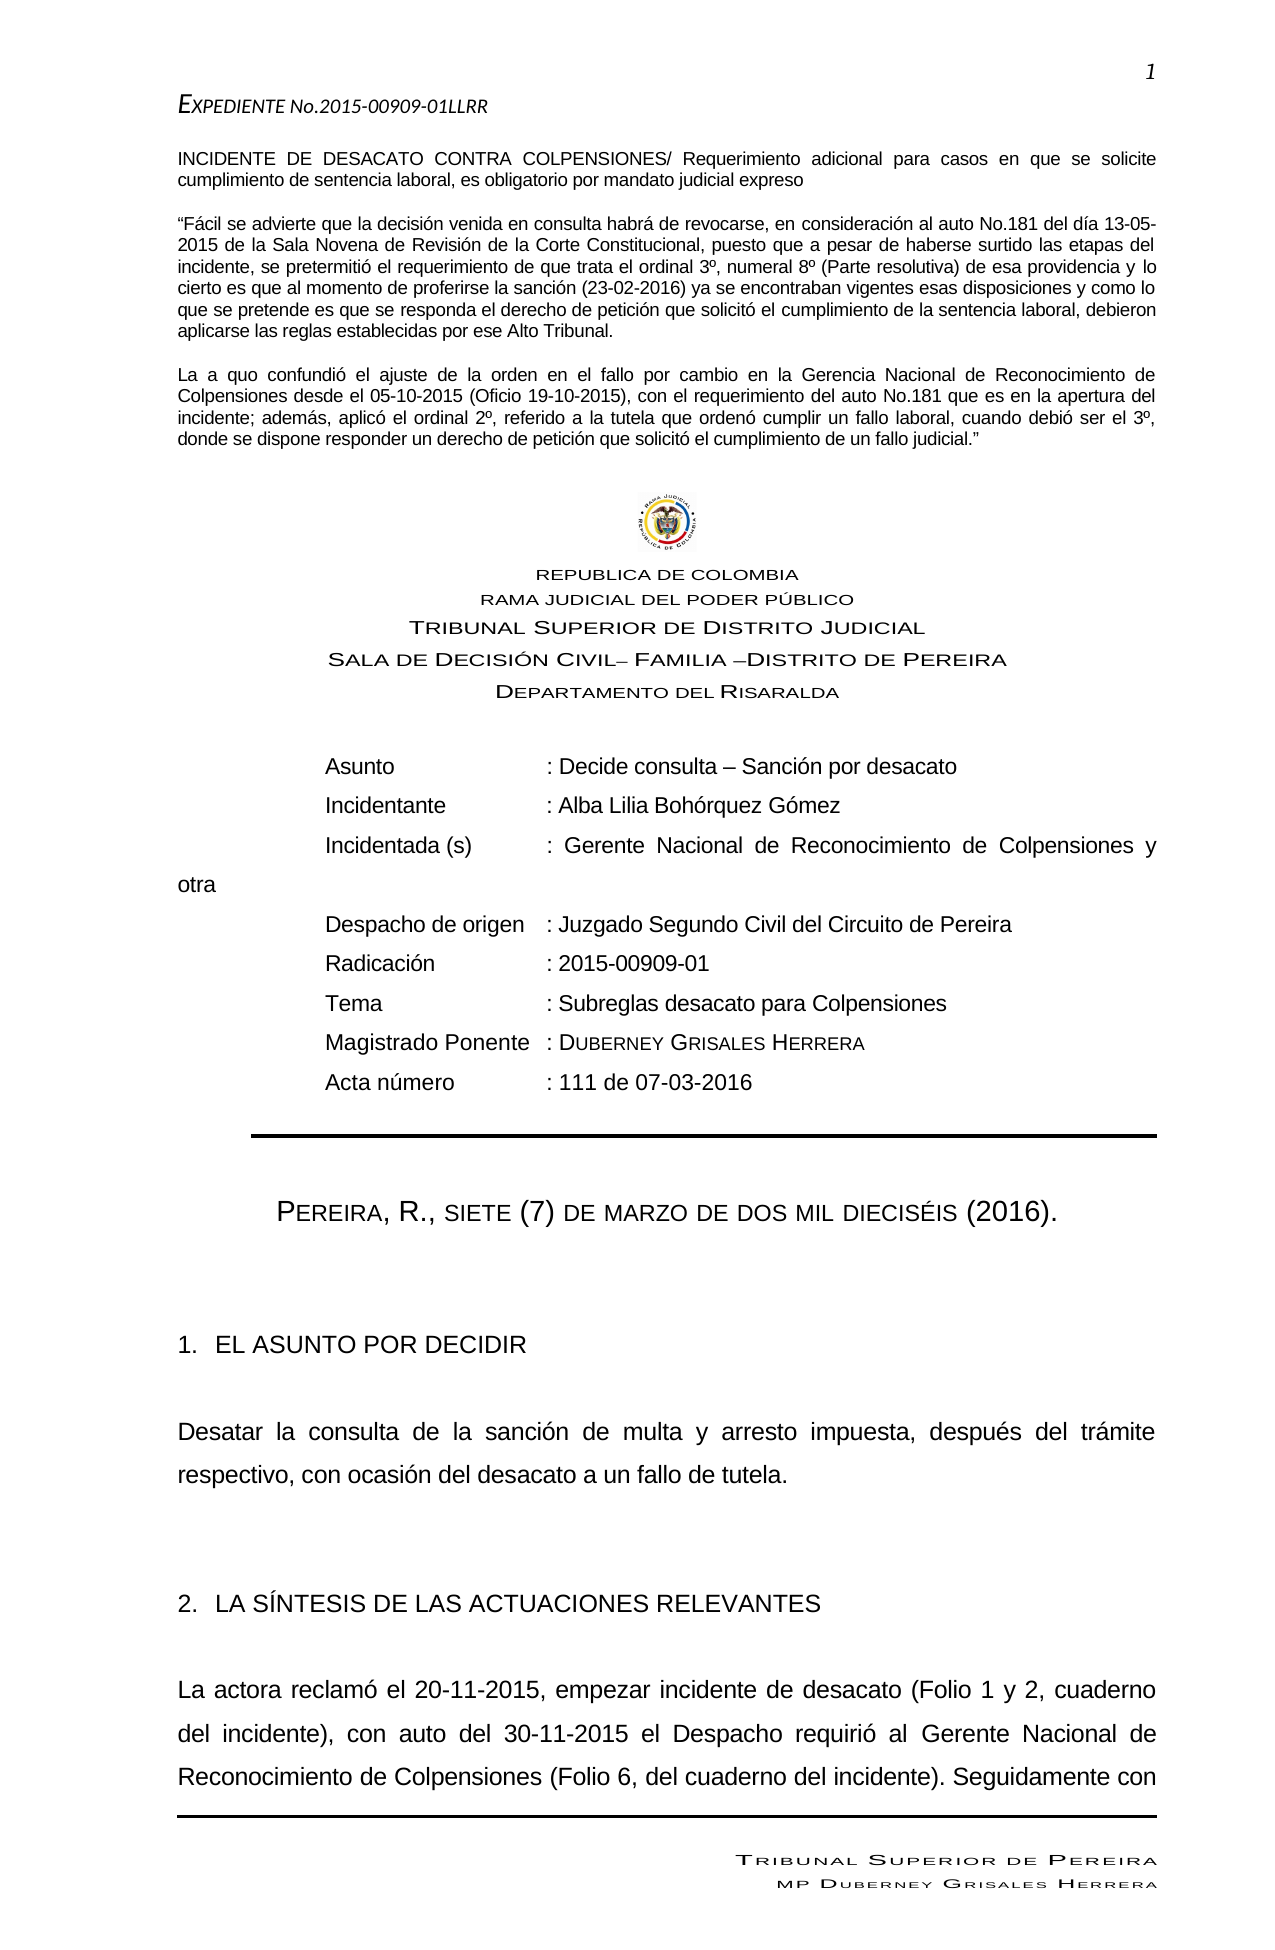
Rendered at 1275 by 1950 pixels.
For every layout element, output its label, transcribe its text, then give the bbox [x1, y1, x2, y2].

text DEPARTAMENTO DEL RISARALDA [177, 681, 1157, 703]
text REPUBLICA DE COLOMBIA [177, 566, 1157, 583]
picture [637, 492, 697, 552]
text TRIBUNAL SUPERIOR DE DISTRITO JUDICIAL [177, 616, 1157, 638]
text Asunto : Decide consulta – Sanción por desacato [177, 753, 1157, 779]
text Tema : Subreglas desacato para Colpensiones [177, 990, 1157, 1016]
title EL ASUNTO POR DECIDIR [177, 1330, 1157, 1359]
text RAMA JUDICIAL DEL PODER PÚBLICO [177, 591, 1157, 608]
text INCIDENTE DE DESACATO CONTRA COLPENSIONES/ Requerimiento adicional para casos en que se solicite cumplimiento de sentencia laboral, es obligatorio por mandato judicial expreso [177, 148, 1157, 191]
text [177, 1675, 1157, 1790]
text Incidentada (s) : Gerente Nacional de Reconocimiento de Colpensiones y otra [177, 832, 1157, 898]
title Desatar la consulta de la sanción de multa y arresto impuesta, después del trámite respectivo, con ocasión del desacato a un fallo de tutela. [177, 1417, 1157, 1488]
list LA SÍNTESIS DE LAS ACTUACIONES RELEVANTES [177, 1589, 1157, 1618]
text SALA DE DECISIÓN CIVIL– FAMILIA –DISTRITO DE PEREIRA [177, 649, 1157, 670]
text Acta número : 111 de 07-03-2016 [251, 1069, 1157, 1095]
text Incidentante : Alba Lilia Bohórquez Gómez [177, 792, 1157, 819]
text Despacho de origen : Juzgado Segundo Civil del Circuito de Pereira [177, 911, 1157, 937]
text La a quo confundió el ajuste de la orden en el fallo por cambio en la Gerencia Nacional de Reconocimiento de Colpensiones desde el 05-10-2015 (Oficio 19-10-2015), con el requerimiento del auto No.181 que es en la apertura del incidente; además, aplicó el ordinal 2º, referido a la tutela que ordenó cumplir un fallo laboral, cuando debió ser el 3º, donde se dispone responder un derecho de petición que solicitó el cumplimiento de un fallo judicial.” [177, 363, 1157, 449]
text Radicación : 2015-00909-01 [177, 950, 1157, 977]
text Pereira, R., siete (7) de marzo de dos mil dieciséis (2016). [177, 1194, 1157, 1227]
text “Fácil se advierte que la decisión venida en consulta habrá de revocarse, en consideración al auto No.181 del día 13-05-2015 de la Sala Novena de Revisión de la Corte Constitucional, puesto que a pesar de haberse surtido las etapas del incidente, se pretermitió el requerimiento de que trata el ordinal 3º, numeral 8º (Parte resolutiva) de esa providencia y lo cierto es que al momento de proferirse la sanción (23-02-2016) ya se encontraban vigentes esas disposiciones y como lo que se pretende es que se responda el derecho de petición que solicitó el cumplimiento de la sentencia laboral, debieron aplicarse las reglas establecidas por ese Alto Tribunal. [177, 212, 1157, 342]
text Magistrado Ponente : Duberney Grisales Herrera [251, 1029, 1157, 1056]
